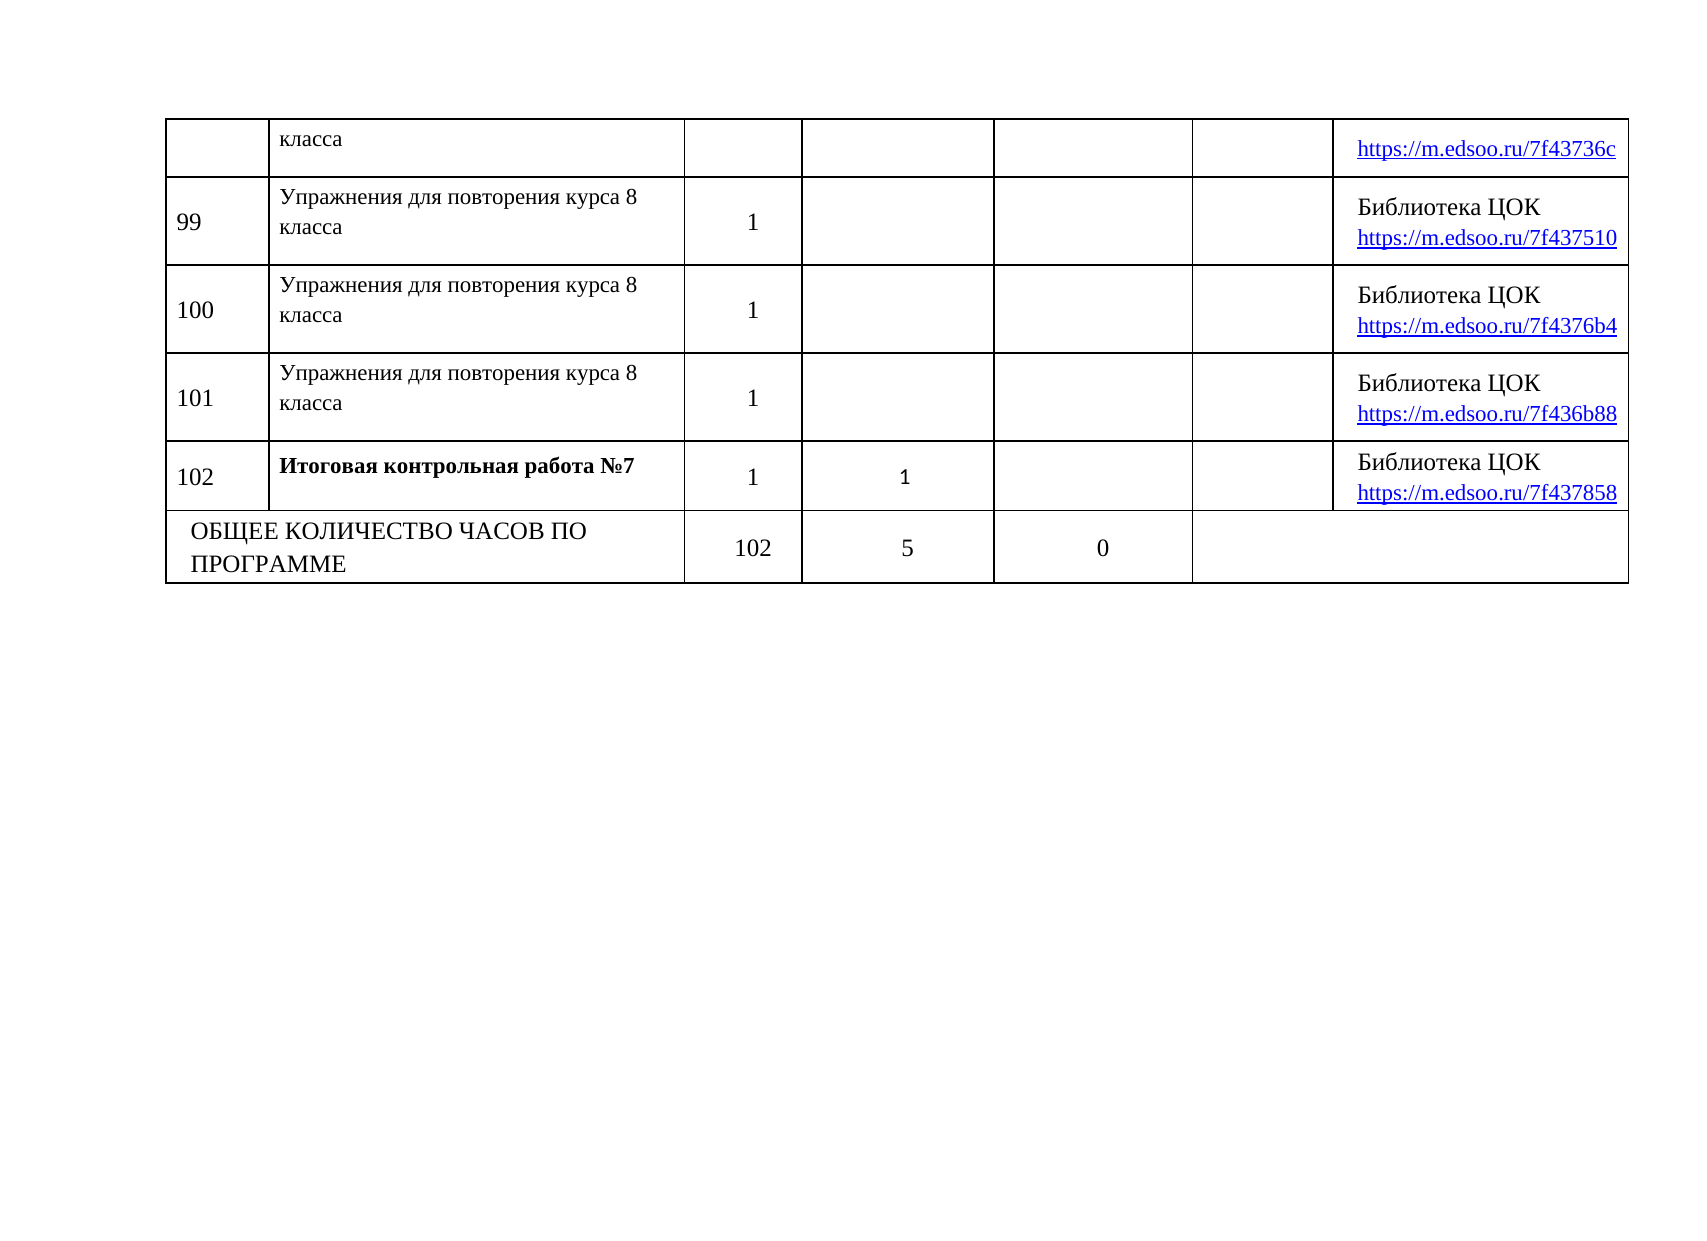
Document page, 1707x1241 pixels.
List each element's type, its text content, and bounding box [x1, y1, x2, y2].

table_cell [1193, 442, 1332, 509]
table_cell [270, 120, 684, 176]
table_cell [995, 266, 1192, 352]
table_cell Упражнения для повторения курса 8 класса [270, 266, 684, 352]
table_cell [803, 178, 993, 264]
table_cell [1193, 354, 1332, 440]
table_cell 1 [803, 442, 993, 509]
table_cell 1 [685, 442, 801, 509]
table_cell 1 [685, 120, 801, 176]
table_cell 1 [685, 354, 801, 440]
table_cell 5 [803, 511, 993, 582]
table_cell [1193, 266, 1332, 352]
table_cell Библиотека ЦОК https://m.edsoo.ru/7f4376b4 [1334, 266, 1628, 352]
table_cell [1334, 120, 1628, 176]
table_cell [803, 354, 993, 440]
table_cell [995, 442, 1192, 509]
table_cell [803, 120, 993, 176]
table_cell [1193, 178, 1332, 264]
table_cell [1193, 511, 1628, 582]
table_cell [1193, 120, 1332, 176]
table_cell 101 [167, 354, 268, 440]
table_cell Библиотека ЦОК https://m.edsoo.ru/7f437858 [1334, 442, 1628, 509]
table_cell [995, 120, 1192, 176]
table_cell Упражнения для повторения курса 8 класса [270, 354, 684, 440]
table_cell 100 [167, 266, 268, 352]
table_cell 98 [167, 120, 268, 176]
table_cell [995, 354, 1192, 440]
table_cell [803, 266, 993, 352]
table_cell Библиотека ЦОК https://m.edsoo.ru/7f437510 [1334, 178, 1628, 264]
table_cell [270, 178, 684, 264]
table_cell 102 [167, 442, 268, 509]
table_cell [995, 178, 1192, 264]
table_cell 99 [167, 178, 268, 264]
table_cell 1 [685, 178, 801, 264]
table_cell 0 [995, 511, 1192, 582]
table_cell Итоговая контрольная работа №7 [270, 442, 684, 509]
table_cell 102 [685, 511, 801, 582]
table_cell Библиотека ЦОК https://m.edsoo.ru/7f436b88 [1334, 354, 1628, 440]
table_cell ОБЩЕЕ КОЛИЧЕСТВО ЧАСОВ ПО ПРОГРАММЕ [167, 511, 684, 582]
table_cell 1 [685, 266, 801, 352]
